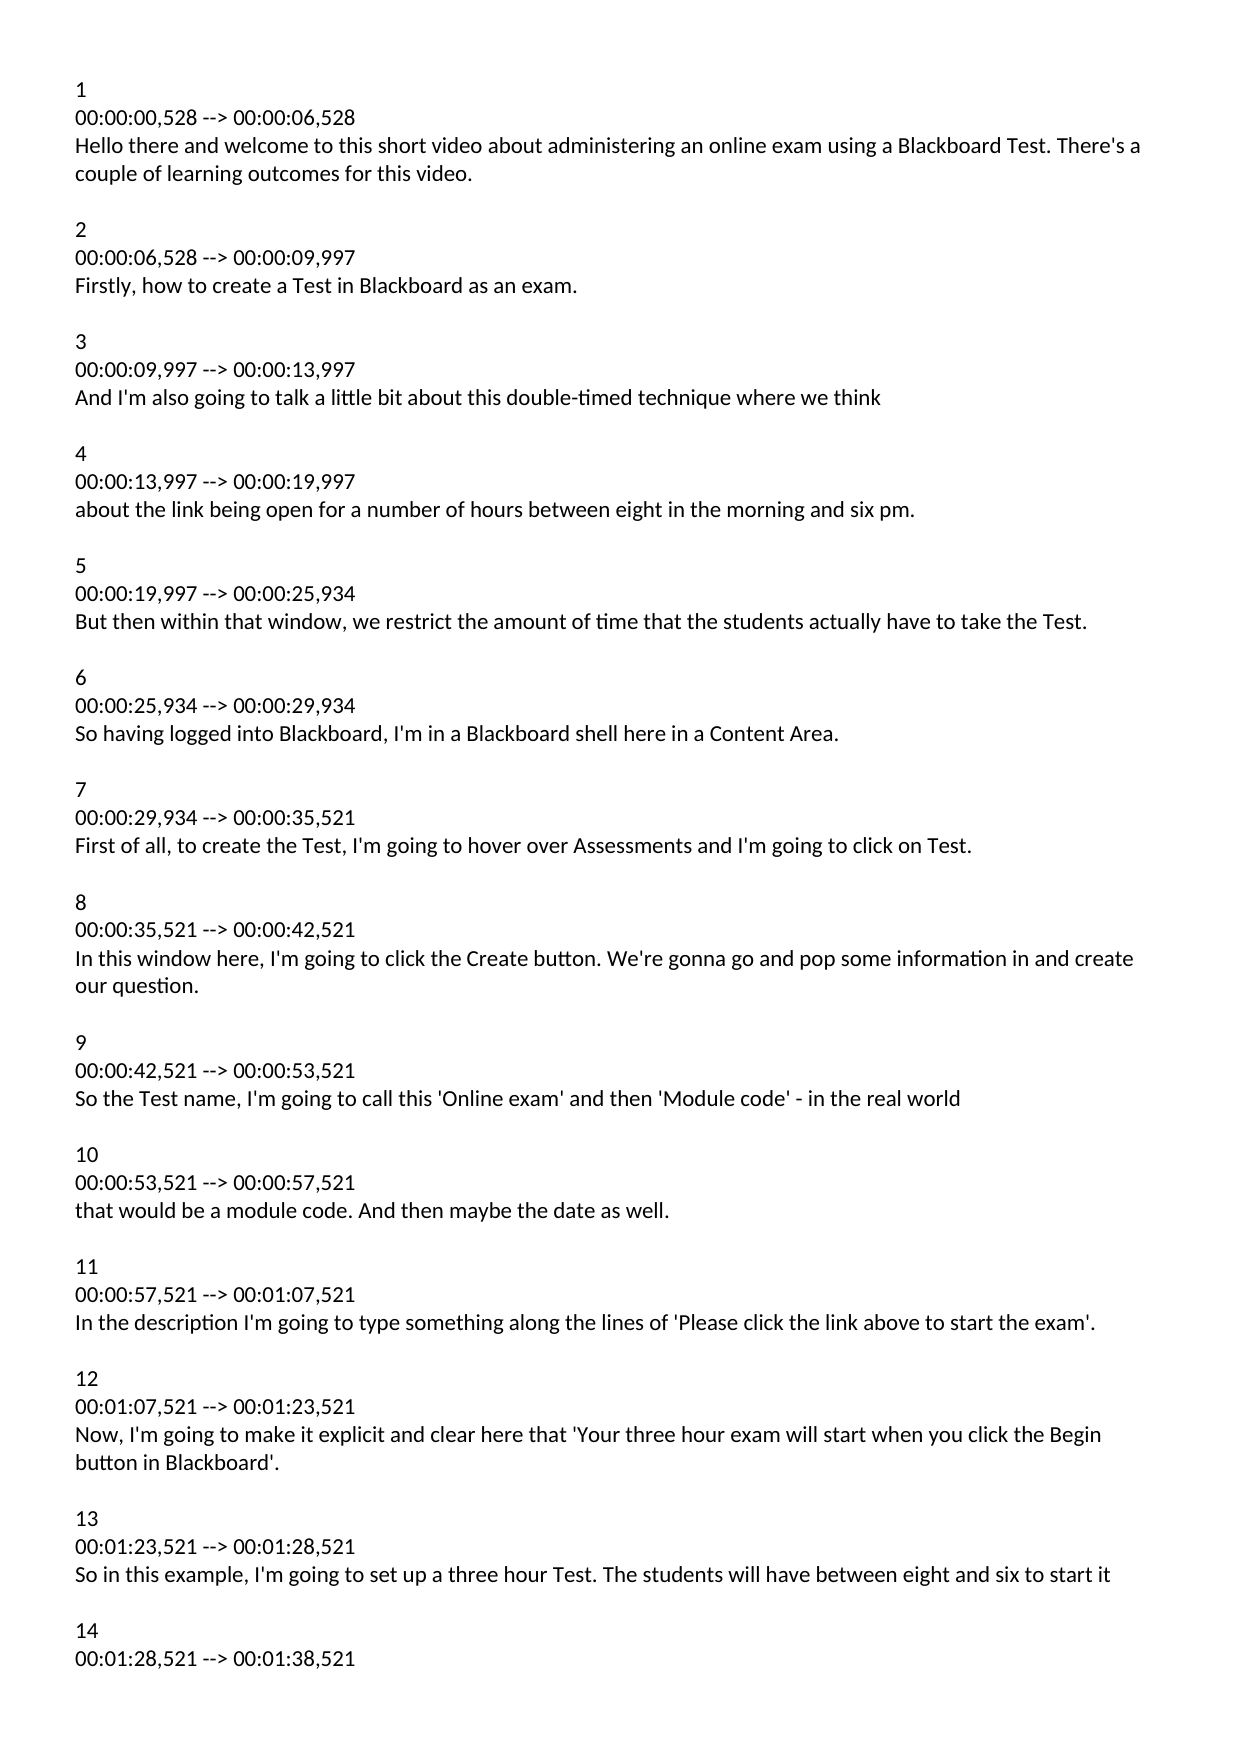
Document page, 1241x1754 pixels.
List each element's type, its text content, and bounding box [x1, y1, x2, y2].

text 00:00:09,997 --> 00:00:13,997 [75, 355, 1165, 383]
text Hello there and welcome to this short video about administering an online exam using a Blackboard Test. There's a couple of learning outcomes for this video. [75, 131, 1165, 187]
text 2 [75, 215, 1165, 243]
text First of all, to create the Test, I'm going to hover over Assessments and I'm going to click on Test. [75, 832, 1165, 859]
text 00:01:07,521 --> 00:01:23,521 [75, 1392, 1165, 1420]
text 00:01:28,521 --> 00:01:38,521 [75, 1644, 1165, 1672]
text 00:00:13,997 --> 00:00:19,997 [75, 467, 1165, 495]
text 8 [75, 888, 1165, 916]
text And I'm also going to talk a little bit about this double-timed technique where we think [75, 383, 1165, 411]
text 00:00:19,997 --> 00:00:25,934 [75, 579, 1165, 607]
text 6 [75, 663, 1165, 691]
text Now, I'm going to make it explicit and clear here that 'Your three hour exam will start when you click the Begin button in Blackboard'. [75, 1420, 1165, 1476]
text But then within that window, we restrict the amount of time that the students actually have to take the Test. [75, 607, 1165, 635]
text 3 [75, 327, 1165, 355]
text So the Test name, I'm going to call this 'Online exam' and then 'Module code' - in the real world [75, 1084, 1165, 1112]
text 9 [75, 1028, 1165, 1056]
text 11 [75, 1252, 1165, 1280]
text So having logged into Blackboard, I'm in a Blackboard shell here in a Content Area. [75, 719, 1165, 747]
text 00:00:57,521 --> 00:01:07,521 [75, 1280, 1165, 1308]
text 00:00:06,528 --> 00:00:09,997 [75, 243, 1165, 271]
text 12 [75, 1364, 1165, 1392]
text about the link being open for a number of hours between eight in the morning and six pm. [75, 495, 1165, 523]
text 00:00:29,934 --> 00:00:35,521 [75, 803, 1165, 832]
text In the description I'm going to type something along the lines of 'Please click the link above to start the exam'. [75, 1308, 1165, 1336]
text 4 [75, 439, 1165, 467]
text 10 [75, 1140, 1165, 1168]
text 00:00:35,521 --> 00:00:42,521 [75, 916, 1165, 944]
text 00:00:42,521 --> 00:00:53,521 [75, 1056, 1165, 1084]
text 7 [75, 776, 1165, 803]
text 00:00:25,934 --> 00:00:29,934 [75, 691, 1165, 719]
text 00:01:23,521 --> 00:01:28,521 [75, 1532, 1165, 1560]
text that would be a module code. And then maybe the date as well. [75, 1196, 1165, 1224]
text So in this example, I'm going to set up a three hour Test. The students will have between eight and six to start it [75, 1560, 1165, 1588]
text 00:00:00,528 --> 00:00:06,528 [75, 103, 1165, 131]
text Firstly, how to create a Test in Blackboard as an exam. [75, 271, 1165, 299]
text 00:00:53,521 --> 00:00:57,521 [75, 1168, 1165, 1196]
text 13 [75, 1504, 1165, 1532]
text In this window here, I'm going to click the Create button. We're gonna go and pop some information in and create our question. [75, 944, 1165, 1000]
text 1 [75, 75, 1165, 103]
text 5 [75, 551, 1165, 579]
text 14 [75, 1616, 1165, 1644]
